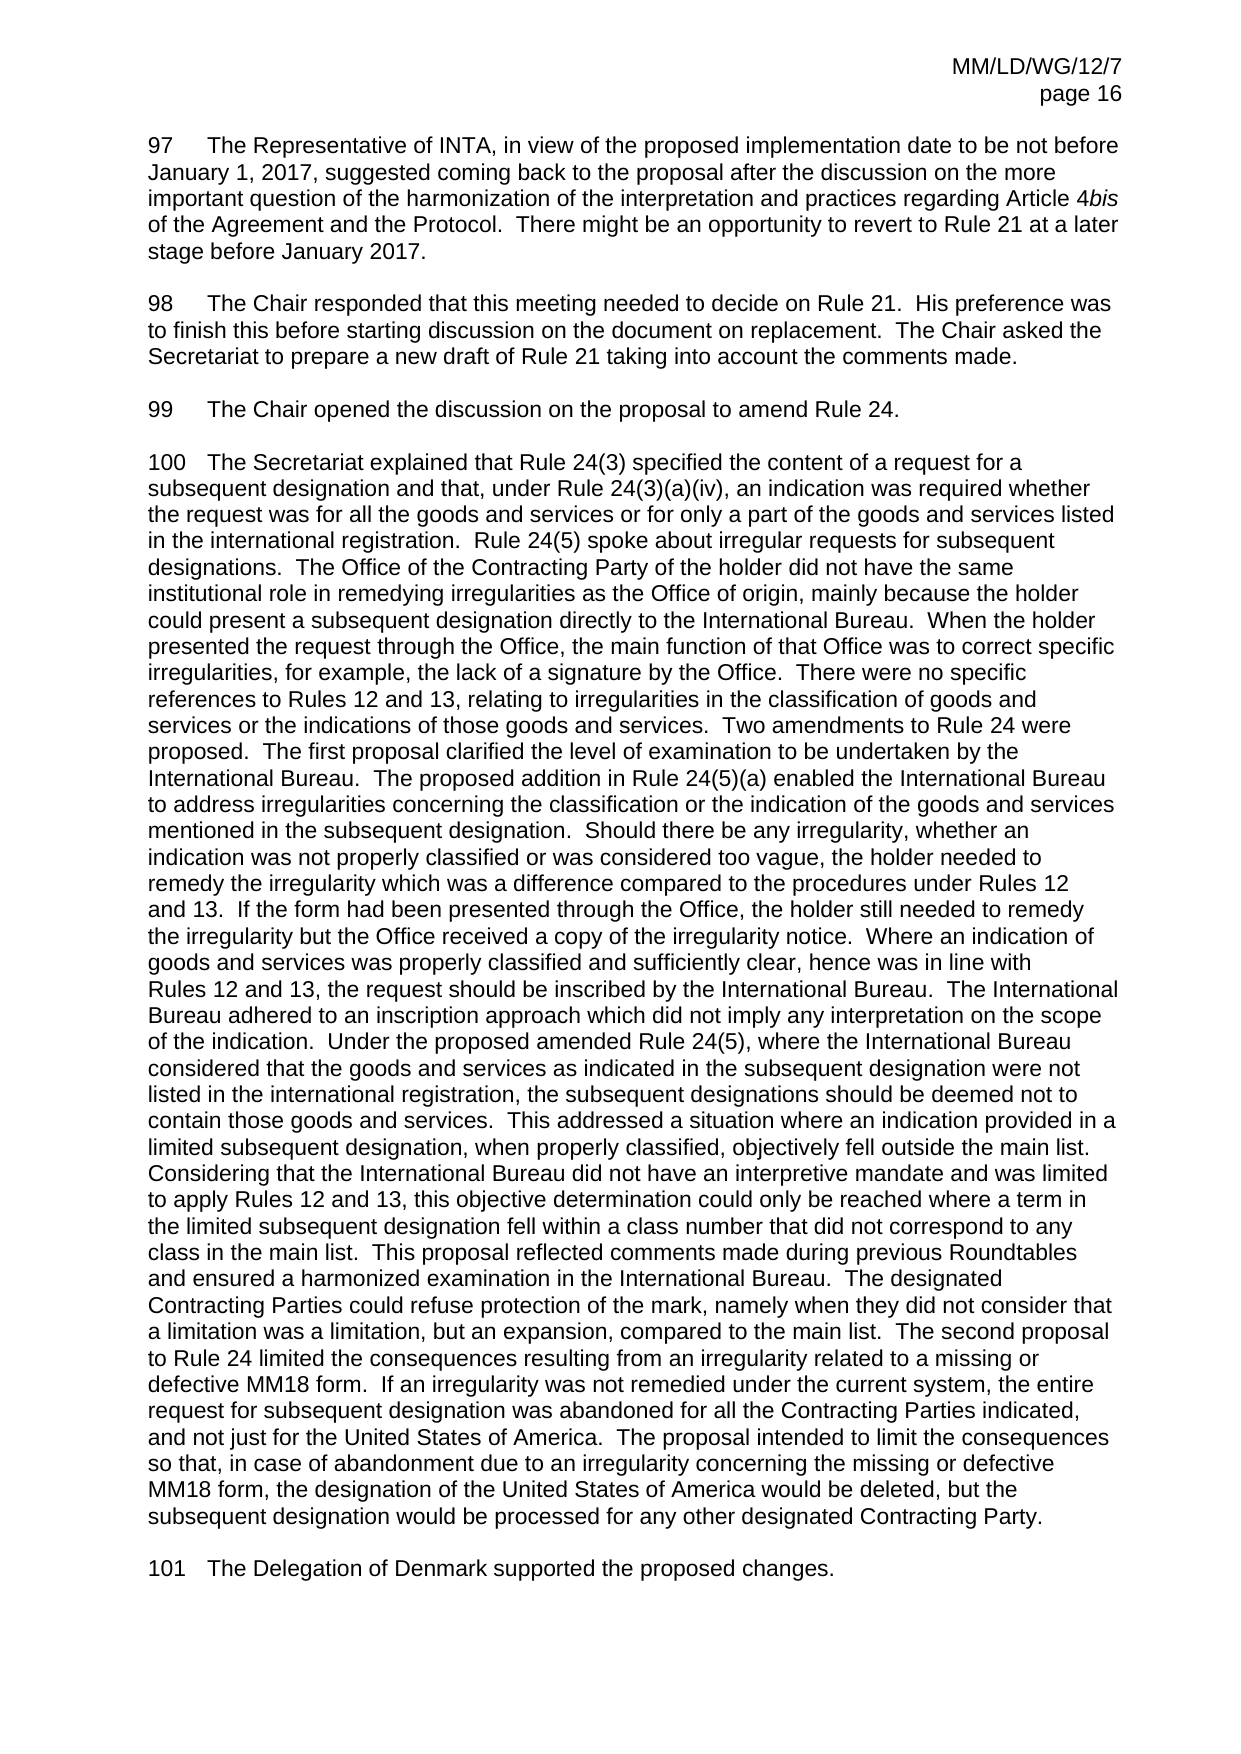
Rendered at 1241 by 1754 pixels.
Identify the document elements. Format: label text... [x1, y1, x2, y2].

text The Delegation of Denmark supported the proposed changes. [148, 1555, 1122, 1582]
text The Secretariat explained that Rule 24(3) specified the content of a request for a subsequent designation and that, under Rule 24(3)(a)(iv), an indication was required whether the request was for all the goods and services or for only a part of the goods and services listed in the international registration. Rule 24(5) spoke about irregular requests for subsequent designations. The Office of the Contracting Party of the holder did not have the same institutional role in remedying irregularities as the Office of origin, mainly because the holder could present a subsequent designation directly to the International Bureau. When the holder presented the request through the Office, the main function of that Office was to correct specific irregularities, for example, the lack of a signature by the Office. There were no specific references to Rules 12 and 13, relating to irregularities in the classification of goods and services or the indications of those goods and services. Two amendments to Rule 24 were proposed. The first proposal clarified the level of examination to be undertaken by the International Bureau. The proposed addition in Rule 24(5)(a) enabled the International Bureau to address irregularities concerning the classification or the indication of the goods and services mentioned in the subsequent designation. Should there be any irregularity, whether an indication was not properly classified or was considered too vague, the holder needed to remedy the irregularity which was a difference compared to the procedures under Rules 12 and 13. If the form had been presented through the Office, the holder still needed to remedy the irregularity but the Office received a copy of the irregularity notice. Where an indication of goods and services was properly classified and sufficiently clear, hence was in line with Rules 12 and 13, the request should be inscribed by the International Bureau. The International Bureau adhered to an inscription approach which did not imply any interpretation on the scope of the indication. Under the proposed amended Rule 24(5), where the International Bureau considered that the goods and services as indicated in the subsequent designation were not listed in the international registration, the subsequent designations should be deemed not to contain those goods and services. This addressed a situation where an indication provided in a limited subsequent designation, when properly classified, objectively fell outside the main list. Considering that the International Bureau did not have an interpretive mandate and was limited to apply Rules 12 and 13, this objective determination could only be reached where a term in the limited subsequent designation fell within a class number that did not correspond to any class in the main list. This proposal reflected comments made during previous Roundtables and ensured a harmonized examination in the International Bureau. The designated Contracting Parties could refuse protection of the mark, namely when they did not consider that a limitation was a limitation, but an expansion, compared to the main list. The second proposal to Rule 24 limited the consequences resulting from an irregularity related to a missing or defective MM18 form. If an irregularity was not remedied under the current system, the entire request for subsequent designation was abandoned for all the Contracting Parties indicated, and not just for the United States of America. The proposal intended to limit the consequences so that, in case of abandonment due to an irregularity concerning the missing or defective MM18 form, the designation of the United States of America would be deleted, but the subsequent designation would be processed for any other designated Contracting Party. [148, 448, 1122, 1529]
text The Chair responded that this meeting needed to decide on Rule 21. His preference was to finish this before starting discussion on the document on replacement. The Chair asked the Secretariat to prepare a new draft of Rule 21 taking into account the comments made. [148, 290, 1122, 369]
text The Representative of INTA, in view of the proposed implementation date to be not before January 1, 2017, suggested coming back to the proposal after the discussion on the more important question of the harmonization of the interpretation and practices regarding Article 4bis of the Agreement and the Protocol. There might be an opportunity to revert to Rule 21 at a later stage before January 2017. [148, 132, 1122, 264]
text The Chair opened the discussion on the proposal to amend Rule 24. [148, 396, 1122, 422]
